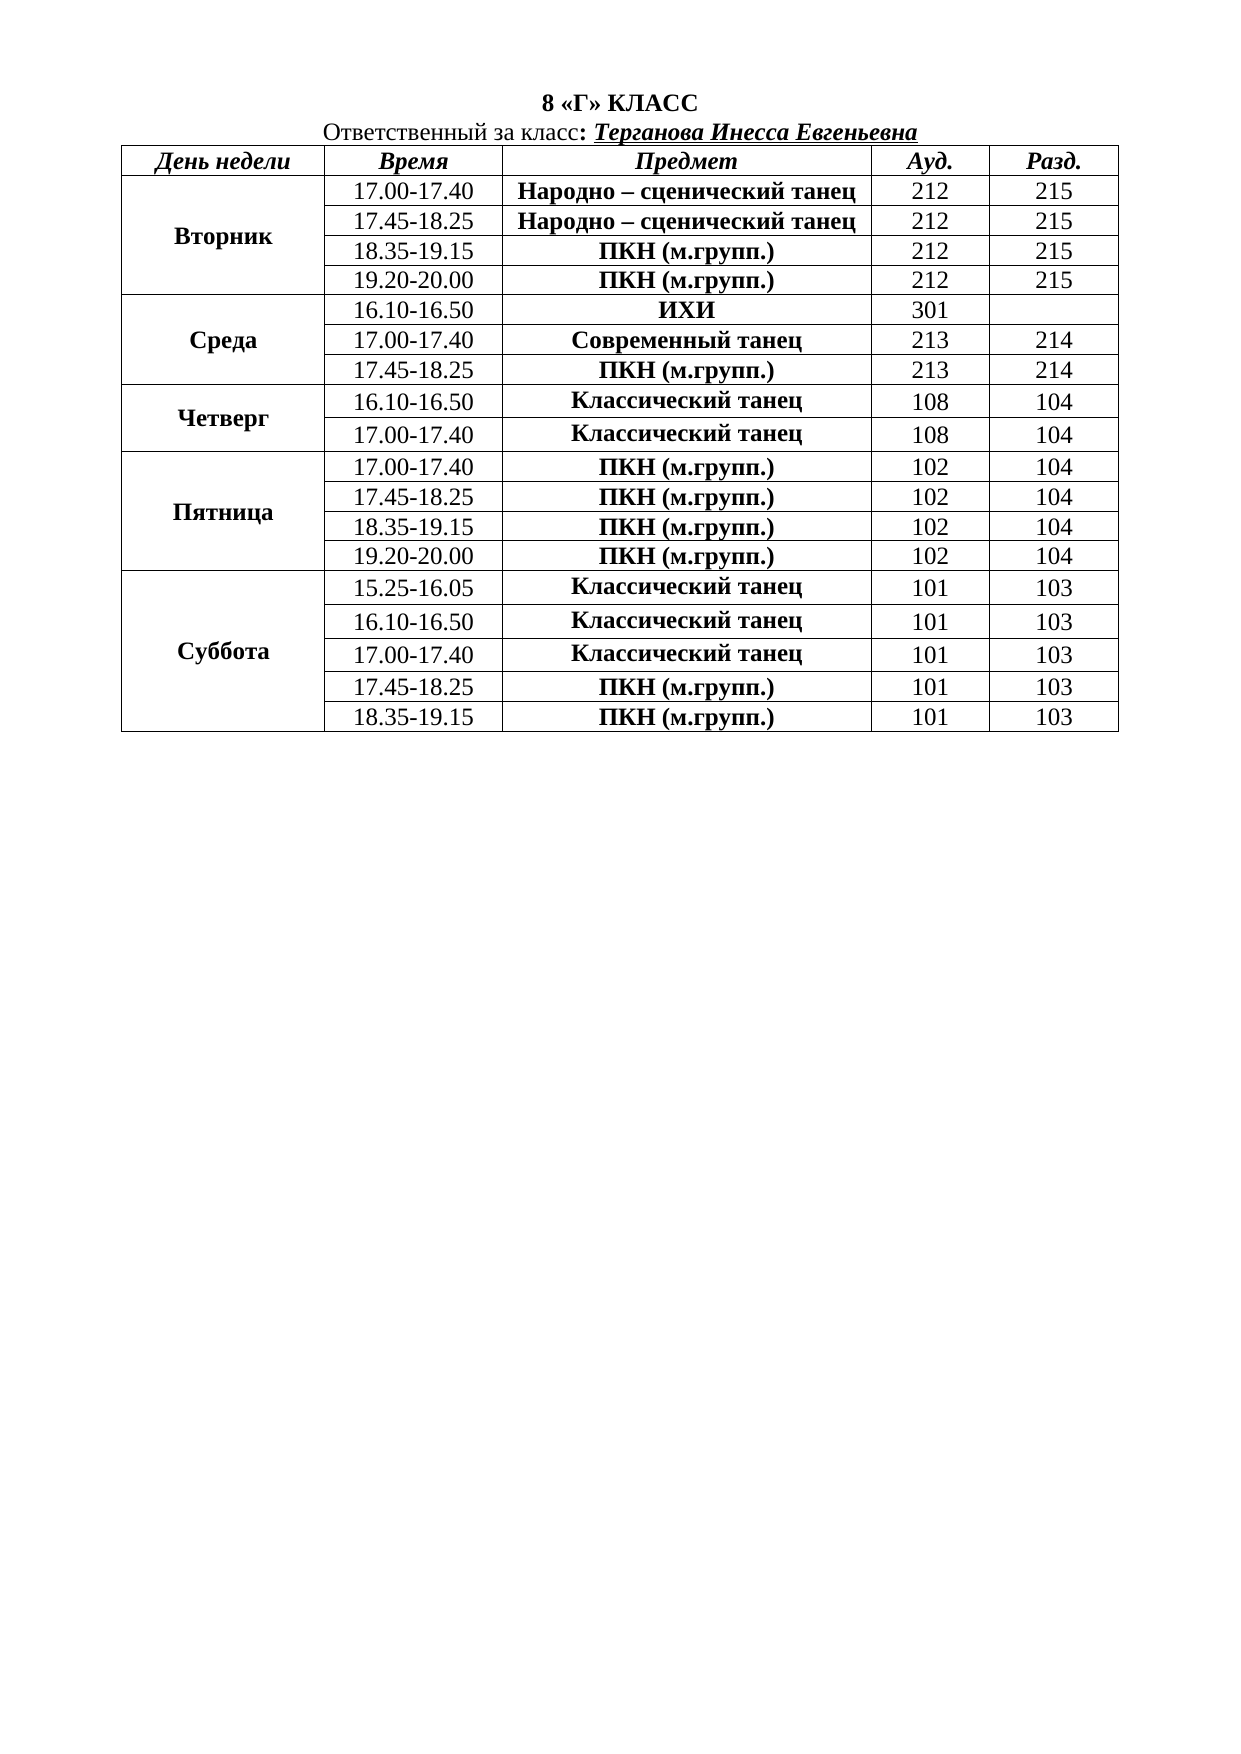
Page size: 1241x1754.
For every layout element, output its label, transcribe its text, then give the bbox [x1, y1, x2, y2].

table_cell 104 [990, 541, 1118, 570]
table_cell ПКН (м.групп.) [503, 702, 871, 731]
table_cell 101 [872, 672, 989, 701]
table_cell 215 [990, 266, 1118, 294]
table_cell 108 [872, 418, 989, 451]
table_cell 18.35-19.15 [325, 512, 502, 540]
table_cell 212 [872, 236, 989, 264]
table_cell ПКН (м.групп.) [503, 482, 871, 511]
table_header Ауд. [872, 146, 989, 175]
table_cell 104 [990, 512, 1118, 540]
table_cell 17.00-17.40 [325, 325, 502, 354]
table_cell ПКН (м.групп.) [503, 541, 871, 570]
table_cell 104 [990, 482, 1118, 511]
table_cell 17.45-18.25 [325, 206, 502, 235]
table_cell 102 [872, 452, 989, 481]
table_cell 101 [872, 639, 989, 671]
table_cell Классический танец [503, 639, 871, 671]
table_cell 102 [872, 482, 989, 511]
table_cell 19.20-20.00 [325, 266, 502, 294]
table_cell 16.10-16.50 [325, 385, 502, 417]
table_cell ИХИ [503, 295, 871, 324]
table_cell 18.35-19.15 [325, 702, 502, 731]
table_cell 101 [872, 605, 989, 637]
table_cell 17.00-17.40 [325, 176, 502, 205]
table_cell Классический танец [503, 385, 871, 417]
table_cell 17.45-18.25 [325, 482, 502, 511]
table_cell 16.10-16.50 [325, 605, 502, 637]
table_cell 214 [990, 355, 1118, 384]
table_cell ПКН (м.групп.) [503, 236, 871, 264]
table_cell 19.20-20.00 [325, 541, 502, 570]
table_cell 101 [872, 702, 989, 731]
table_cell 15.25-16.05 [325, 571, 502, 604]
table_cell 213 [872, 325, 989, 354]
table_cell 215 [990, 176, 1118, 205]
table_cell 212 [872, 266, 989, 294]
table_cell 103 [990, 571, 1118, 604]
table_cell ПКН (м.групп.) [503, 355, 871, 384]
table_cell ПКН (м.групп.) [503, 452, 871, 481]
table_cell Современный танец [503, 325, 871, 354]
table_cell 301 [872, 295, 989, 324]
table_cell 17.00-17.40 [325, 418, 502, 451]
table_cell 16.10-16.50 [325, 295, 502, 324]
table_cell 17.00-17.40 [325, 639, 502, 671]
table_cell 103 [990, 605, 1118, 637]
table_header Время [325, 146, 502, 175]
table_cell Классический танец [503, 418, 871, 451]
table_header Разд. [990, 146, 1118, 175]
table_cell 104 [990, 385, 1118, 417]
table_cell 214 [990, 325, 1118, 354]
table_header День недели [122, 146, 324, 175]
table_cell 18.35-19.15 [325, 236, 502, 264]
table_cell 101 [872, 571, 989, 604]
table_cell 17.45-18.25 [325, 672, 502, 701]
table_cell Четверг [122, 385, 324, 451]
table_cell Классический танец [503, 605, 871, 637]
table_cell 17.00-17.40 [325, 452, 502, 481]
table_cell [990, 295, 1118, 324]
text Ответственный за класс: Терганова Инесса Евгеньевна [59, 117, 1181, 145]
table_cell 17.45-18.25 [325, 355, 502, 384]
table_cell Народно – сценический танец [503, 176, 871, 205]
table_cell 215 [990, 206, 1118, 235]
text 8 «Г» КЛАСС [59, 88, 1181, 117]
table_cell 215 [990, 236, 1118, 264]
table_cell Среда [122, 295, 324, 384]
table_cell ПКН (м.групп.) [503, 266, 871, 294]
table_cell 212 [872, 176, 989, 205]
table_cell Классический танец [503, 571, 871, 604]
table_cell 104 [990, 418, 1118, 451]
table_cell Вторник [122, 176, 324, 294]
table_cell Народно – сценический танец [503, 206, 871, 235]
table_cell 103 [990, 702, 1118, 731]
table_cell ПКН (м.групп.) [503, 672, 871, 701]
table_cell Суббота [122, 571, 324, 731]
table_header Предмет [503, 146, 871, 175]
table_cell 102 [872, 541, 989, 570]
table_cell ПКН (м.групп.) [503, 512, 871, 540]
table_cell 104 [990, 452, 1118, 481]
table_cell 213 [872, 355, 989, 384]
table_cell 212 [872, 206, 989, 235]
table_cell 103 [990, 639, 1118, 671]
table_cell Пятница [122, 452, 324, 570]
table_cell 103 [990, 672, 1118, 701]
table_cell 108 [872, 385, 989, 417]
table_cell 102 [872, 512, 989, 540]
